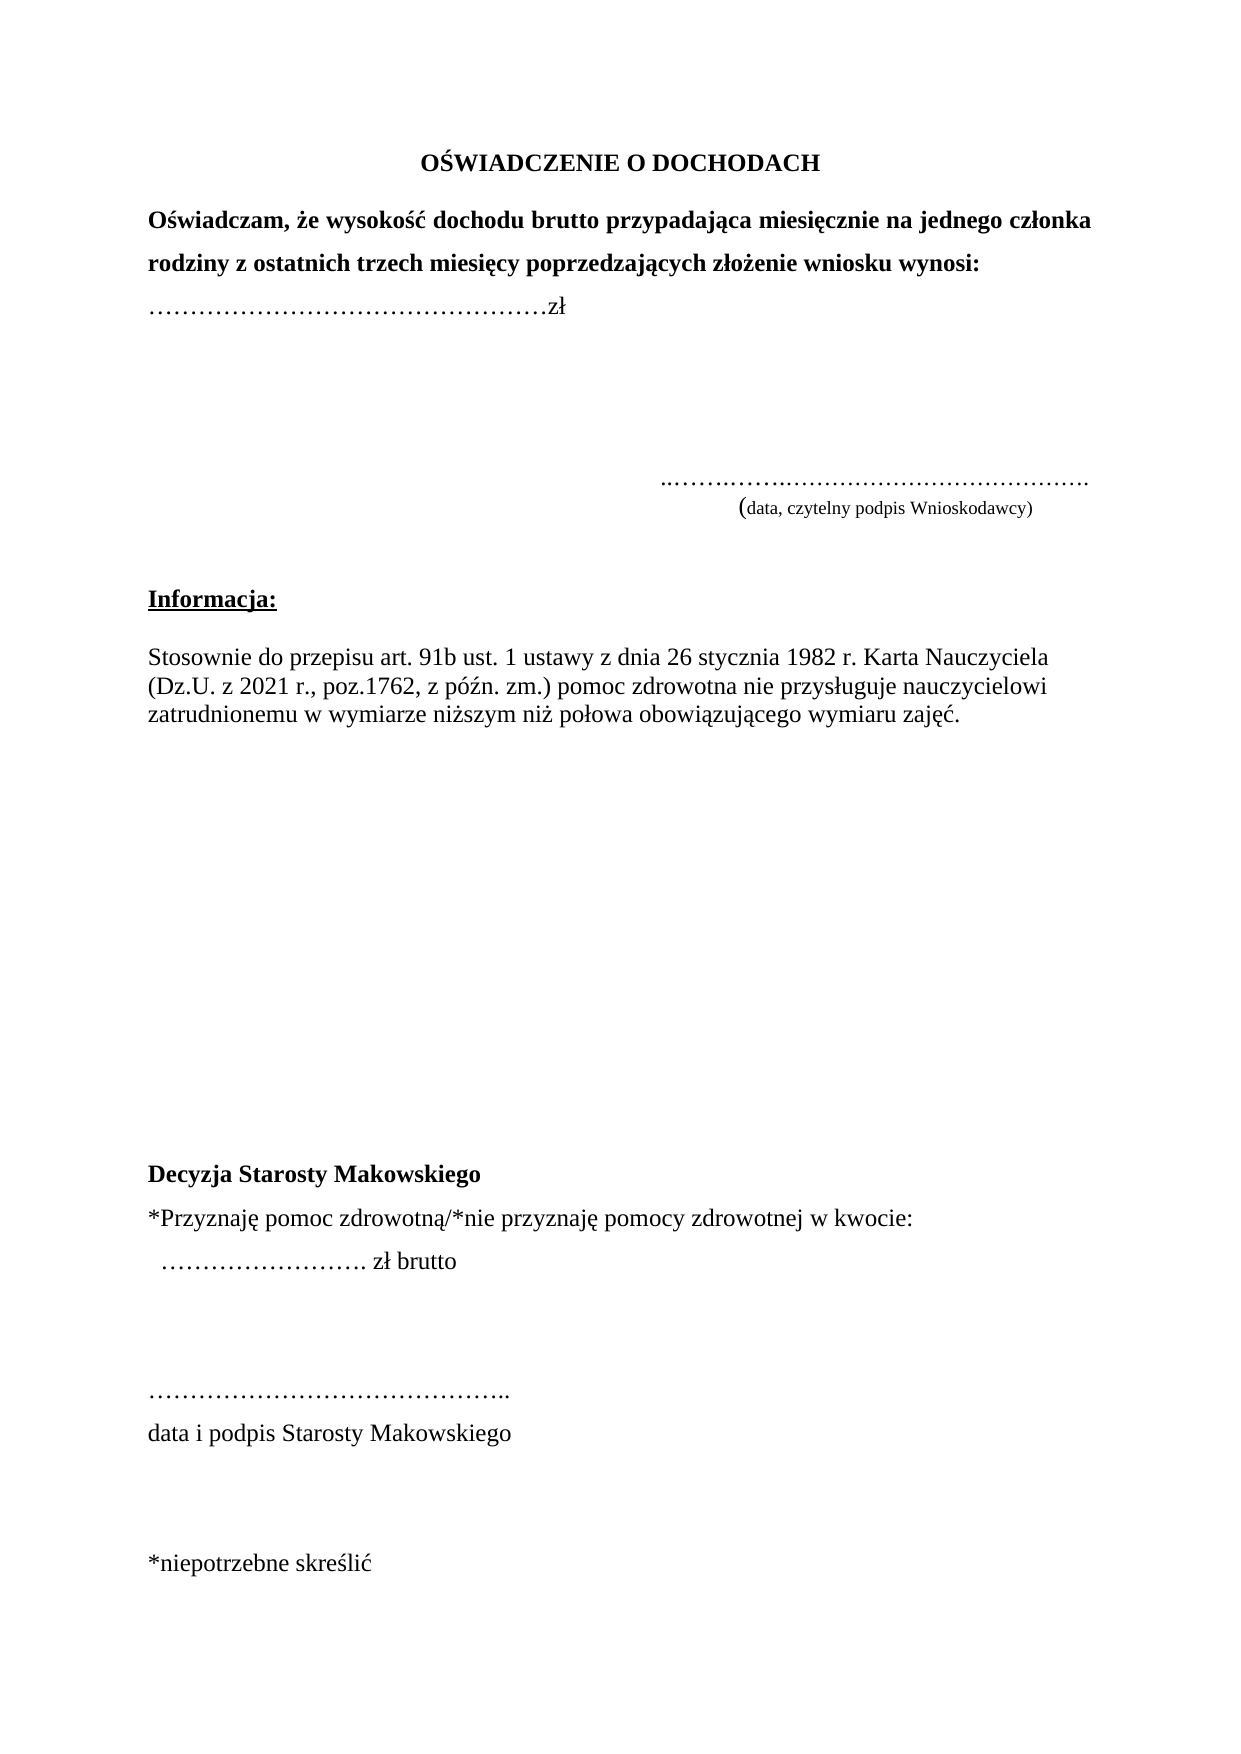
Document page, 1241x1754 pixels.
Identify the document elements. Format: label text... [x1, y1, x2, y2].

text Informacja: [148, 584, 1093, 613]
text …………………………………….. [148, 1375, 1093, 1404]
text (data, czytelny podpis Wnioskodawcy) [148, 491, 1093, 520]
text *Przyznaję pomoc zdrowotną/*nie przyznaję pomocy zdrowotnej w kwocie: [148, 1203, 1093, 1231]
text data i podpis Starosty Makowskiego [148, 1418, 1093, 1447]
text ……………………. zł brutto [148, 1246, 1093, 1274]
text OŚWIADCZENIE O DOCHODACH [148, 148, 1093, 176]
text Decyzja Starosty Makowskiego [148, 1159, 1093, 1188]
text …………………………………………zł [148, 291, 1093, 320]
text (Dz.U. z 2021 r., poz.1762, z późn. zm.) pomoc zdrowotna nie przysługuje nauczycielowi zatrudnionemu w wymiarze niższym niż połowa obowiązującego wymiaru zajęć. [148, 671, 1093, 728]
text Stosownie do przepisu art. 91b ust. 1 ustawy z dnia 26 stycznia 1982 r. Karta Nauczyciela [148, 642, 1093, 671]
text Oświadczam, że wysokość dochodu brutto przypadająca miesięcznie na jednego członka rodziny z ostatnich trzech miesięcy poprzedzających złożenie wniosku wynosi: [148, 205, 1093, 277]
text ..…….…….…………………………………. [148, 462, 1093, 491]
text *niepotrzebne skreślić [148, 1548, 1093, 1576]
